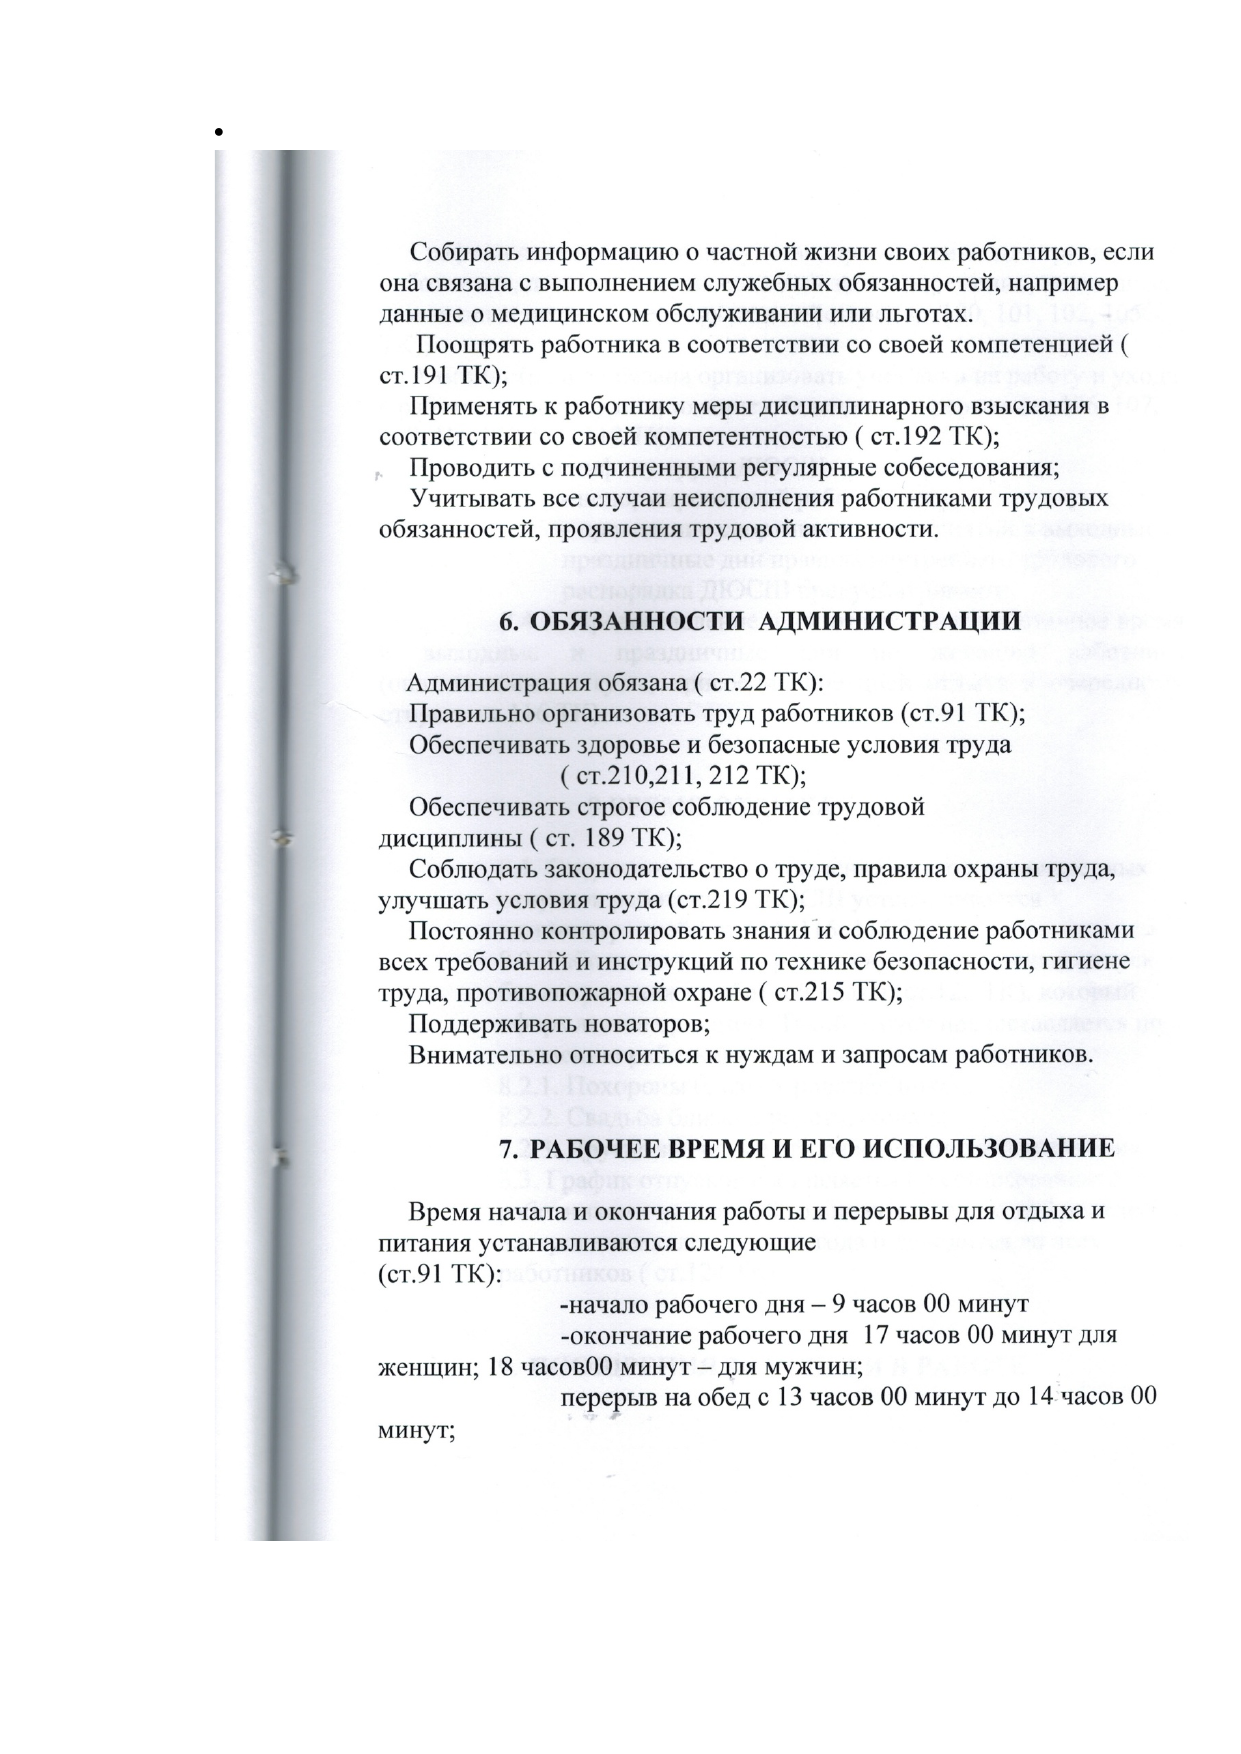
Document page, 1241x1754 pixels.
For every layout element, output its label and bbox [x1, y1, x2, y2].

picture [214, 150, 1190, 1541]
